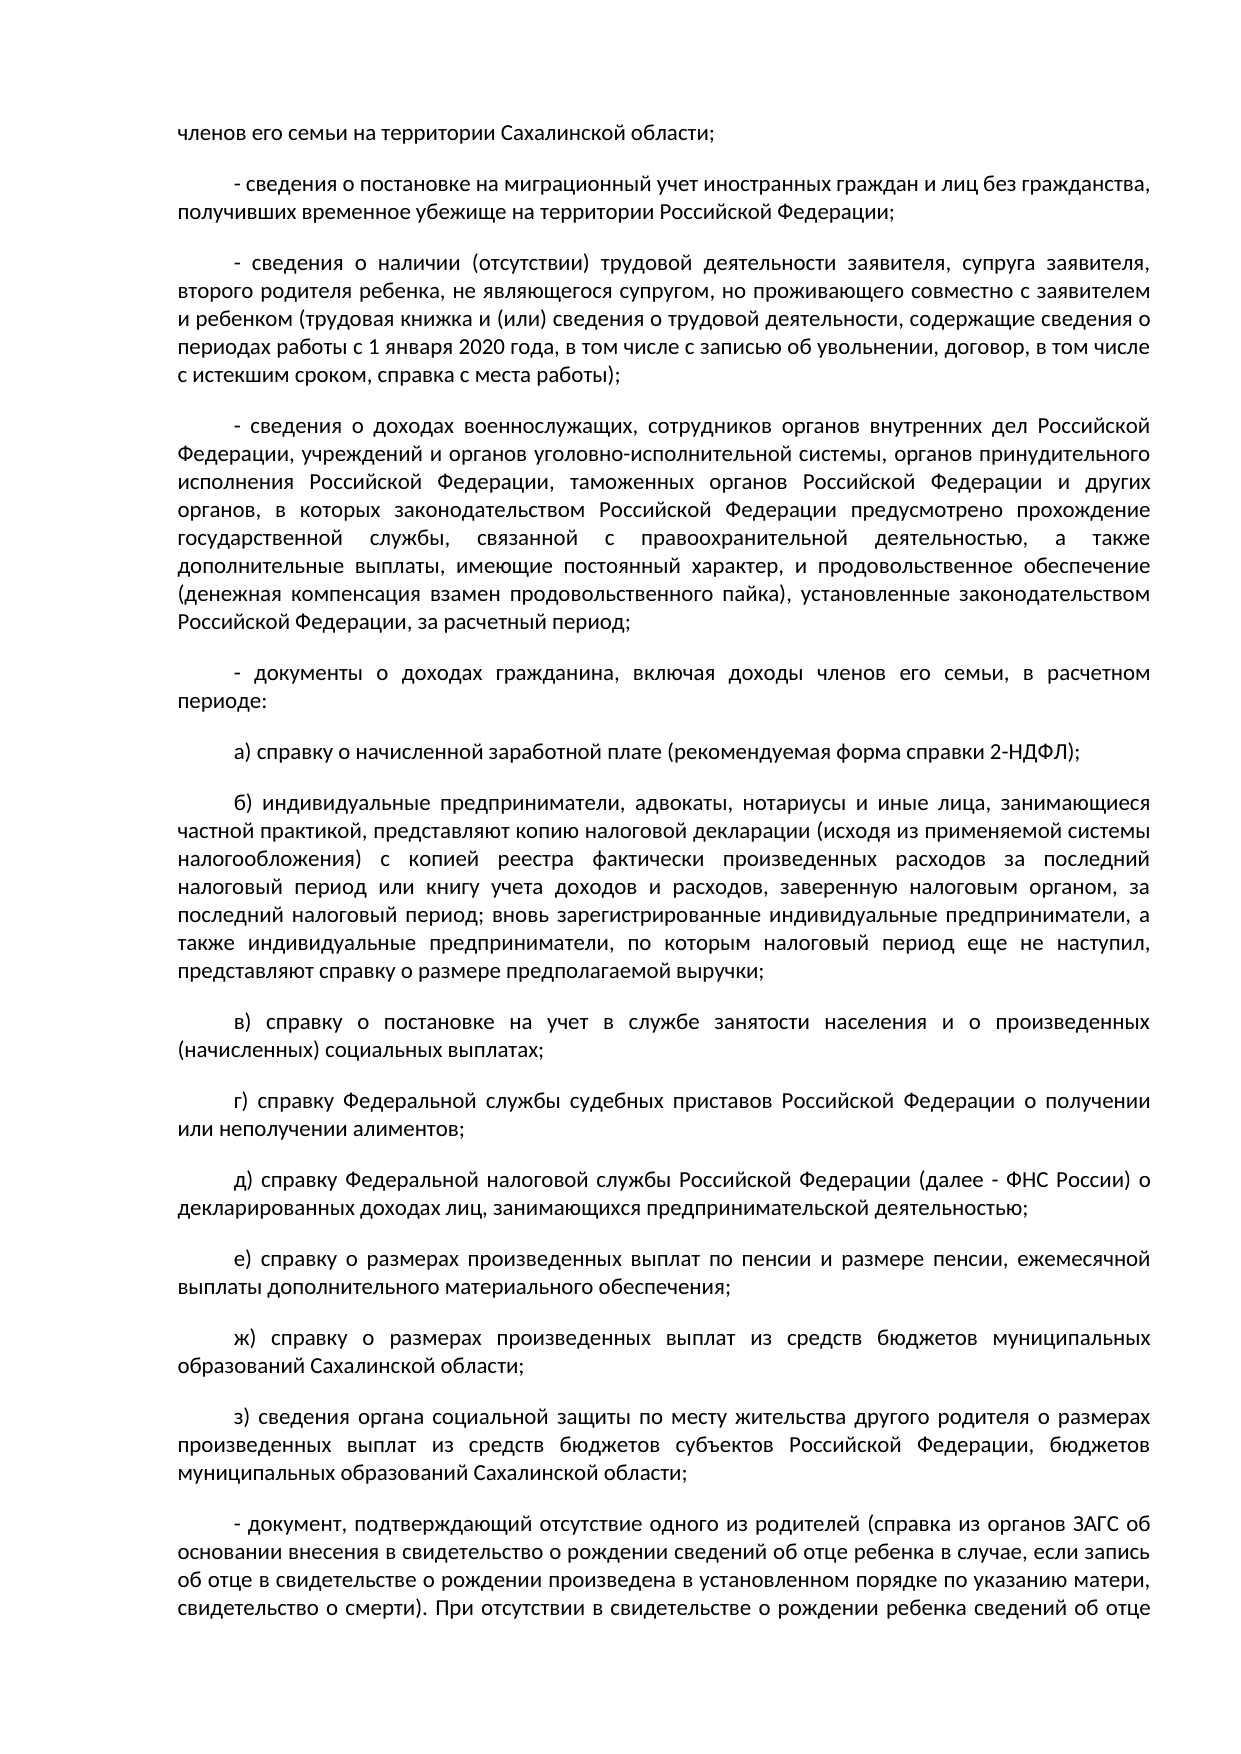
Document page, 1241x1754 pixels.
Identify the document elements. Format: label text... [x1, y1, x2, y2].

text - сведения о постановке на миграционный учет иностранных граждан и лиц без гражданства, получивших временное убежище на территории Российской Федерации; [177, 169, 1152, 225]
text - документы о доходах гражданина, включая доходы членов его семьи, в расчетном периоде: [177, 658, 1152, 714]
text в) справку о постановке на учет в службе занятости населения и о произведенных (начисленных) социальных выплатах; [177, 1007, 1152, 1063]
text г) справку Федеральной службы судебных приставов Российской Федерации о получении или неполучении алиментов; [177, 1086, 1152, 1142]
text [177, 1509, 1152, 1621]
text з) сведения органа социальной защиты по месту жительства другого родителя о размерах произведенных выплат из средств бюджетов субъектов Российской Федерации, бюджетов муниципальных образований Сахалинской области; [177, 1402, 1152, 1486]
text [177, 118, 1152, 146]
text б) индивидуальные предприниматели, адвокаты, нотариусы и иные лица, занимающиеся частной практикой, представляют копию налоговой декларации (исходя из применяемой системы налогообложения) с копией реестра фактически произведенных расходов за последний налоговый период или книгу учета доходов и расходов, заверенную налоговым органом, за последний налоговый период; вновь зарегистрированные индивидуальные предприниматели, а также индивидуальные предприниматели, по которым налоговый период еще не наступил, представляют справку о размере предполагаемой выручки; [177, 788, 1152, 984]
text д) справку Федеральной налоговой службы Российской Федерации (далее - ФНС России) о декларированных доходах лиц, занимающихся предпринимательской деятельностью; [177, 1165, 1152, 1221]
text е) справку о размерах произведенных выплат по пенсии и размере пенсии, ежемесячной выплаты дополнительного материального обеспечения; [177, 1244, 1152, 1300]
text а) справку о начисленной заработной плате (рекомендуемая форма справки 2-НДФЛ); [177, 737, 1152, 765]
text ж) справку о размерах произведенных выплат из средств бюджетов муниципальных образований Сахалинской области; [177, 1323, 1152, 1379]
text - сведения о наличии (отсутствии) трудовой деятельности заявителя, супруга заявителя, второго родителя ребенка, не являющегося супругом, но проживающего совместно с заявителем и ребенком (трудовая книжка и (или) сведения о трудовой деятельности, содержащие сведения о периодах работы с 1 января 2020 года, в том числе с записью об увольнении, договор, в том числе с истекшим сроком, справка с места работы); [177, 248, 1152, 388]
text - сведения о доходах военнослужащих, сотрудников органов внутренних дел Российской Федерации, учреждений и органов уголовно-исполнительной системы, органов принудительного исполнения Российской Федерации, таможенных органов Российской Федерации и других органов, в которых законодательством Российской Федерации предусмотрено прохождение государственной службы, связанной с правоохранительной деятельностью, а также дополнительные выплаты, имеющие постоянный характер, и продовольственное обеспечение (денежная компенсация взамен продовольственного пайка), установленные законодательством Российской Федерации, за расчетный период; [177, 411, 1152, 635]
